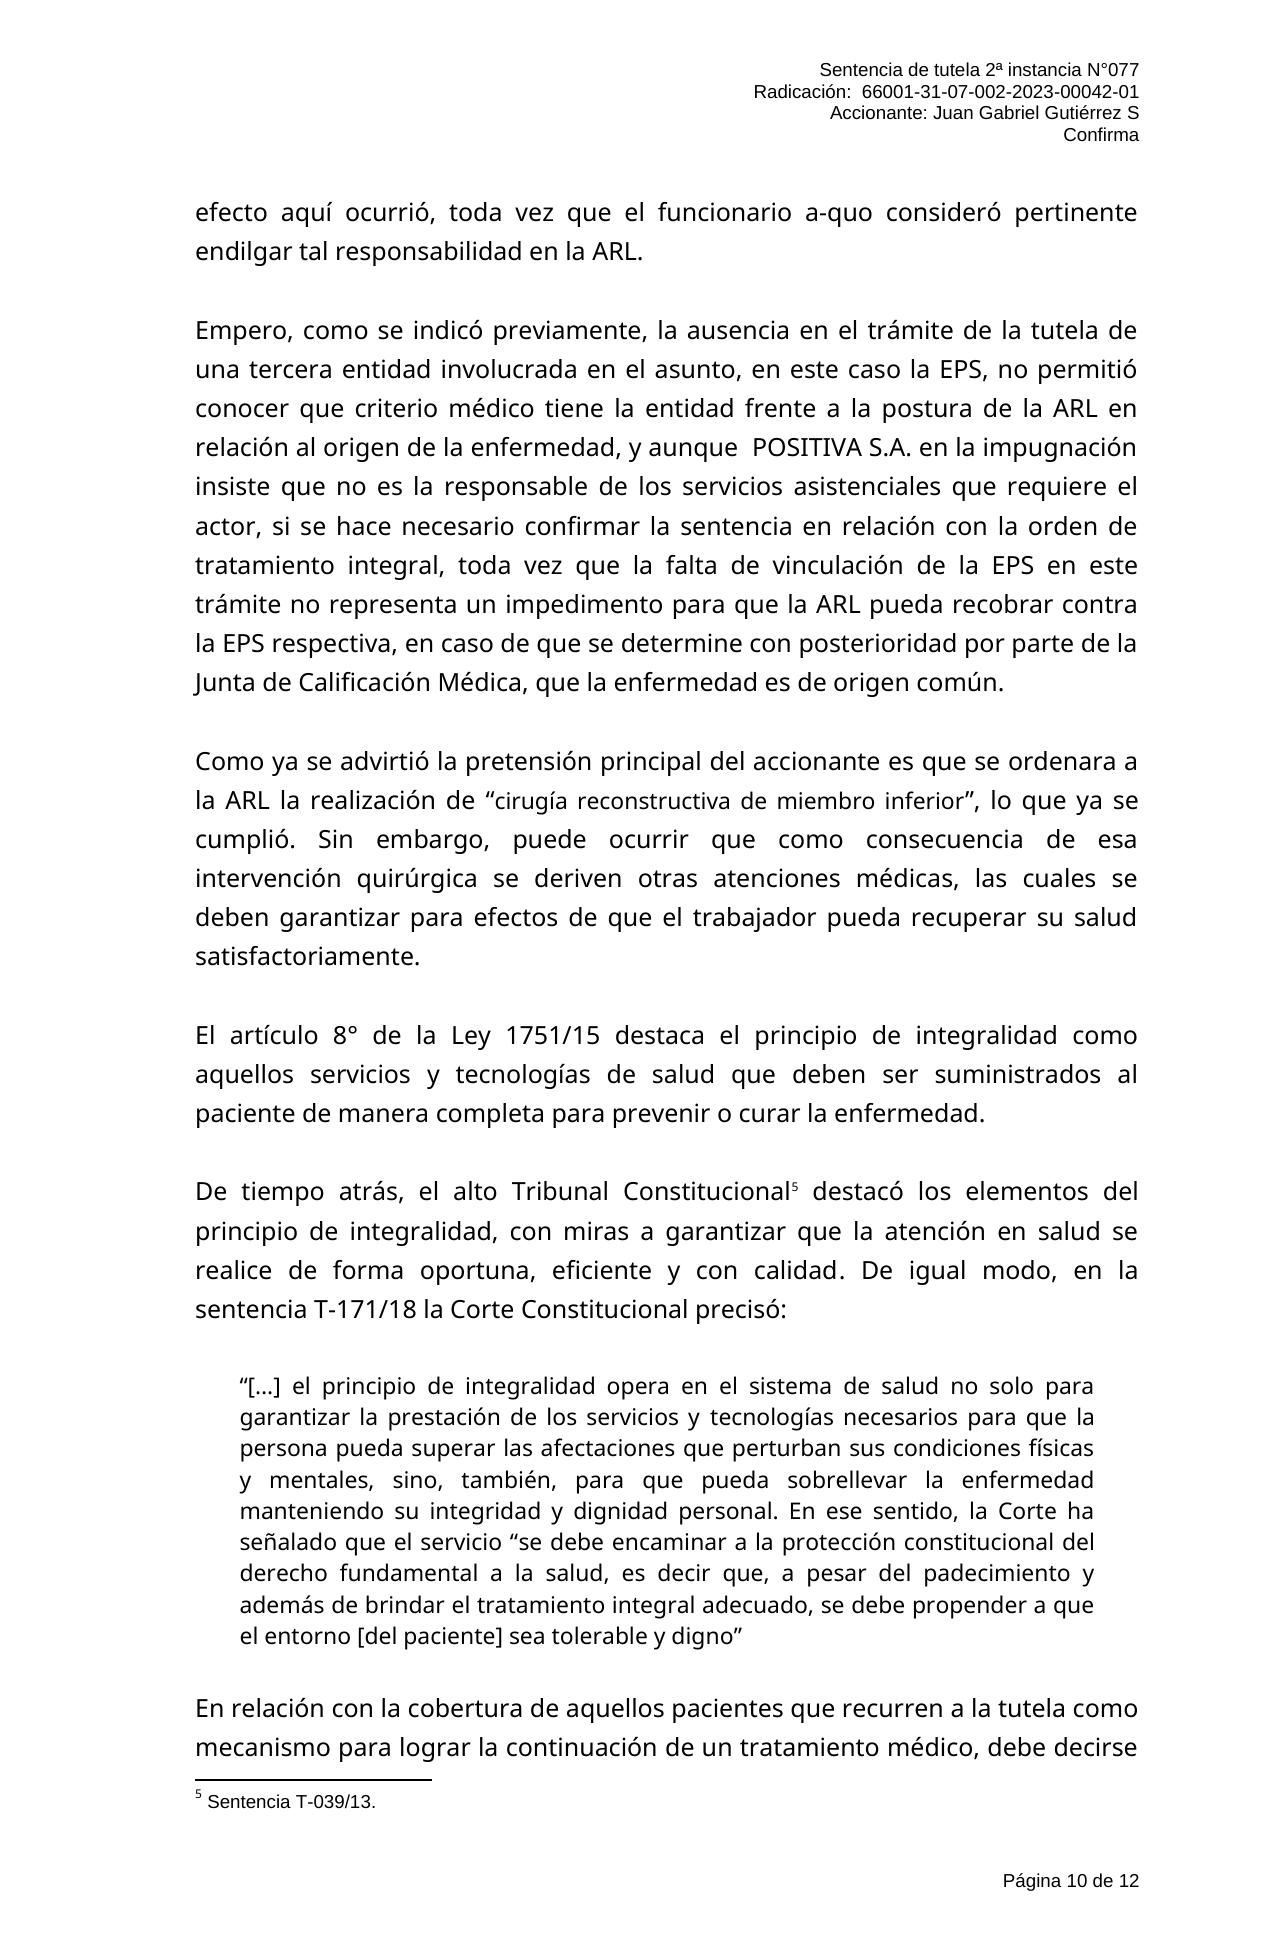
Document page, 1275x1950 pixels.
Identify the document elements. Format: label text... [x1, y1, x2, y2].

text De tiempo atrás, el alto Tribunal Constitucional destacó los elementos del principio de integralidad, con miras a garantizar que la atención en salud se realice de forma oportuna, eficiente y con calidad. De igual modo, en la sentencia T-171/18 la Corte Constitucional precisó: [195, 1174, 1139, 1326]
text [195, 195, 1139, 268]
text Como ya se advirtió la pretensión principal del accionante es que se ordenara a la ARL la realización de “cirugía reconstructiva de miembro inferior”, lo que ya se cumplió. Sin embargo, puede ocurrir que como consecuencia de esa intervención quirúrgica se deriven otras atenciones médicas, las cuales se deben garantizar para efectos de que el trabajador pueda recuperar su salud satisfactoriamente. [195, 743, 1139, 973]
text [195, 1690, 1139, 1763]
text Empero, como se indicó previamente, la ausencia en el trámite de la tutela de una tercera entidad involucrada en el asunto, en este caso la EPS, no permitió conocer que criterio médico tiene la entidad frente a la postura de la ARL en relación al origen de la enfermedad, y aunque POSITIVA S.A. en la impugnación insiste que no es la responsable de los servicios asistenciales que requiere el actor, si se hace necesario confirmar la sentencia en relación con la orden de tratamiento integral, toda vez que la falta de vinculación de la EPS en este trámite no representa un impedimento para que la ARL pueda recobrar contra la EPS respectiva, en caso de que se determine con posterioridad por parte de la Junta de Calificación Médica, que la enfermedad es de origen común. [195, 312, 1139, 699]
list “[…] el principio de integralidad opera en el sistema de salud no solo para garantizar la prestación de los servicios y tecnologías necesarios para que la persona pueda superar las afectaciones que perturban sus condiciones físicas y mentales, sino, también, para que pueda sobrellevar la enfermedad manteniendo su integridad y dignidad personal. En ese sentido, la Corte ha señalado que el servicio “se debe encaminar a la protección constitucional del derecho fundamental a la salud, es decir que, a pesar del padecimiento y además de brindar el tratamiento integral adecuado, se debe propender a que el entorno [del paciente] sea tolerable y digno” [239, 1370, 1095, 1651]
text El artículo 8° de la Ley 1751/15 destaca el principio de integralidad como aquellos servicios y tecnologías de salud que deben ser suministrados al paciente de manera completa para prevenir o curar la enfermedad. [195, 1017, 1139, 1130]
